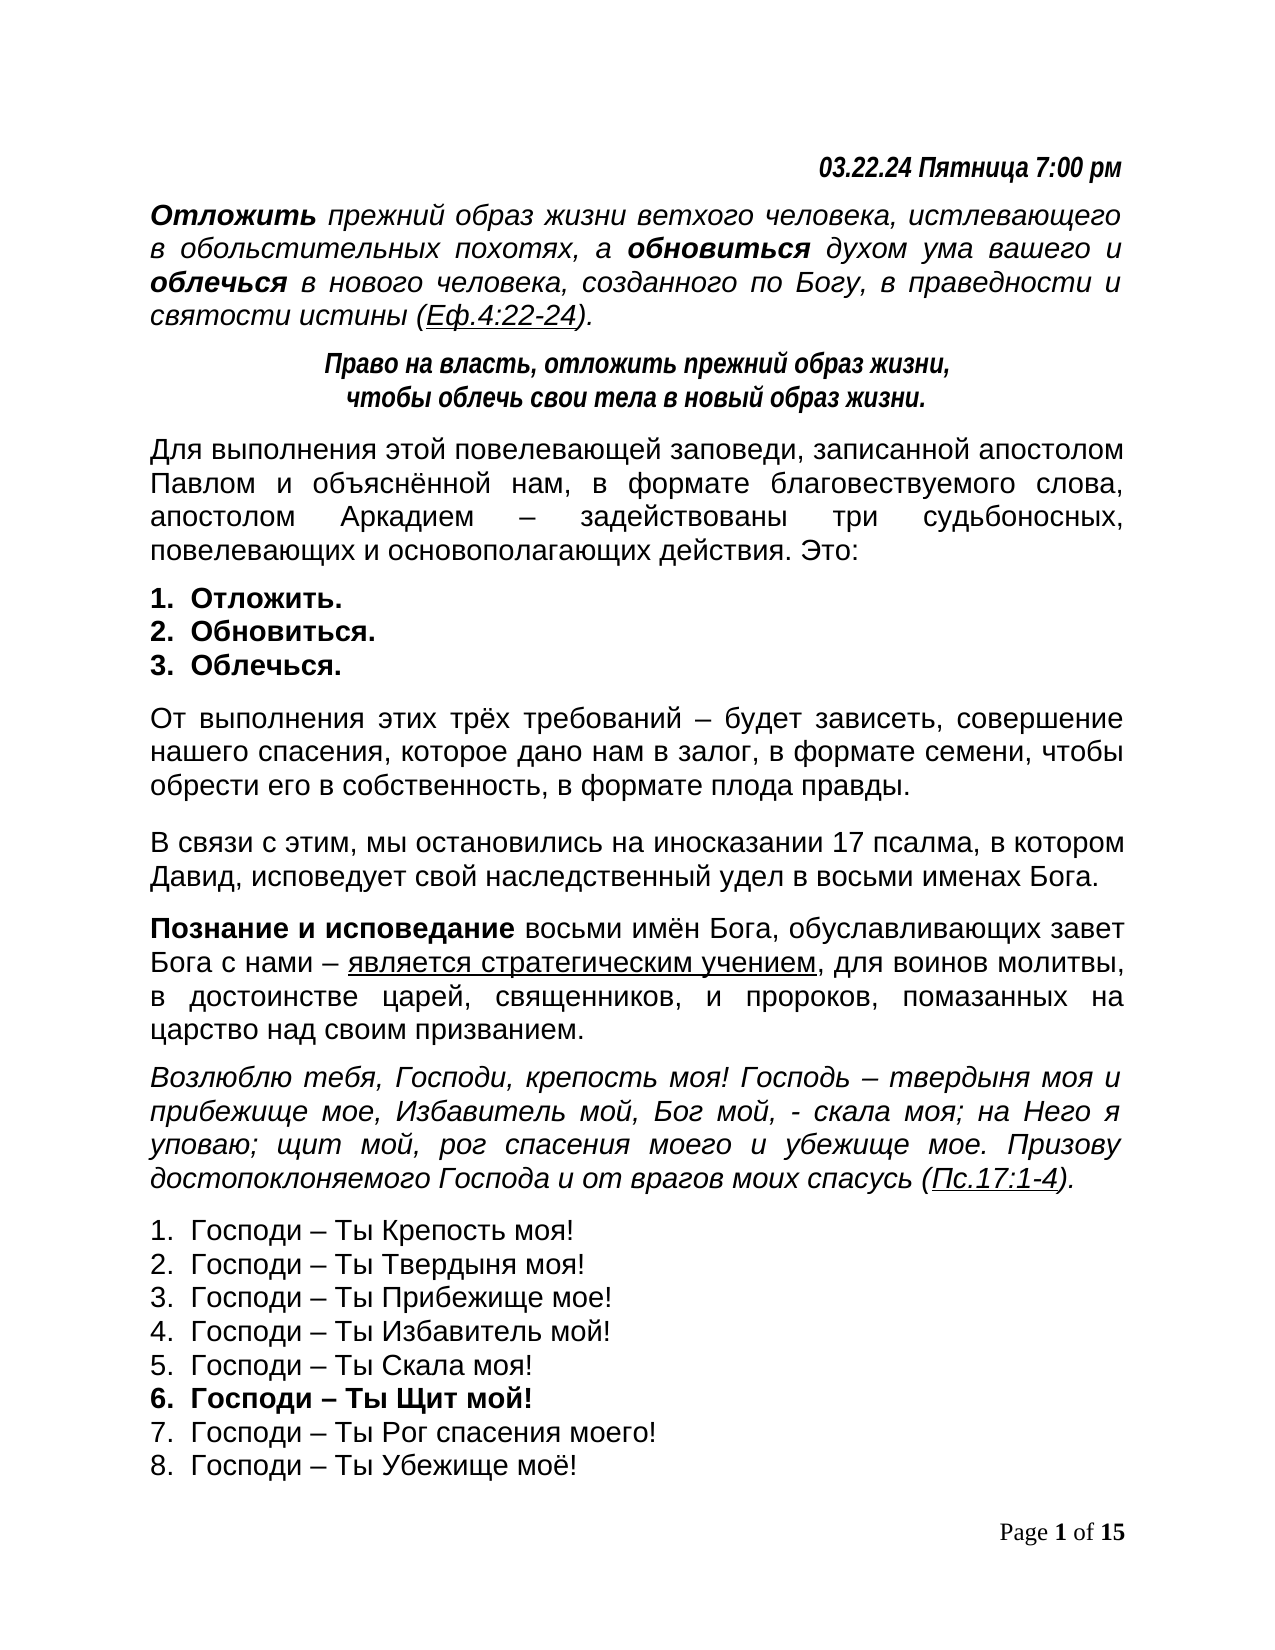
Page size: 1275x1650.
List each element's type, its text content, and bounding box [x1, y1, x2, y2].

text 2. Обновиться. [150, 614, 1125, 648]
text От выполнения этих трёх требований – будет зависеть, совершение нашего спасения, которое дано нам в залог, в формате семени, чтобы обрести его в собственность, в формате плода правды. [150, 701, 1125, 801]
text 8. Господи – Ты Убежище моё! [150, 1448, 1125, 1482]
text 7. Господи – Ты Рог спасения моего! [150, 1415, 1125, 1448]
text 4. Господи – Ты Избавитель мой! [150, 1314, 1125, 1348]
text 1. Отложить. [150, 581, 1125, 614]
text 3. Облечься. [150, 648, 1125, 682]
text Отложить прежний образ жизни ветхого человека, истлевающего в обольстительных похотях, а обновиться духом ума вашего и облечься в нового человека, созданного по Богу, в праведности и святости истины (Еф.4:22-24). [150, 198, 1125, 332]
text 2. Господи – Ты Твердыня моя! [150, 1247, 1125, 1281]
text 5. Господи – Ты Скала моя! [150, 1348, 1125, 1381]
text 1. Господи – Ты Крепость моя! [150, 1213, 1125, 1247]
text 03.22.24 Пятница 7:00 рм [150, 150, 1125, 183]
text Для выполнения этой повелевающей заповеди, записанной апостолом Павлом и объяснённой нам, в формате благовествуемого слова, апостолом Аркадием – задействованы три судьбоносных, повелевающих и основополагающих действия. Это: [150, 432, 1125, 567]
text чтобы облечь свои тела в новый образ жизни. [150, 380, 1125, 413]
text В связи с этим, мы остановились на иносказании 17 псалма, в котором Давид, исповедует свой наследственный удел в восьми именах Бога. [150, 825, 1125, 892]
text 3. Господи – Ты Прибежище мое! [150, 1281, 1125, 1314]
text Право на власть, отложить прежний образ жизни, [150, 346, 1125, 380]
text Познание и исповедание восьми имён Бога, обуславливающих завет Бога с нами – является стратегическим учением, для воинов молитвы, в достоинстве царей, священников, и пророков, помазанных на царство над своим призванием. [150, 912, 1125, 1046]
text Возлюблю тебя, Господи, крепость моя! Господь – твердыня моя и прибежище мое, Избавитель мой, Бог мой, - скала моя; на Него я уповаю; щит мой, рог спасения моего и убежище мое. Призову достопоклоняемого Господа и от врагов моих спасусь (Пс.17:1-4). [150, 1060, 1125, 1194]
text 6. Господи – Ты Щит мой! [150, 1381, 1125, 1415]
